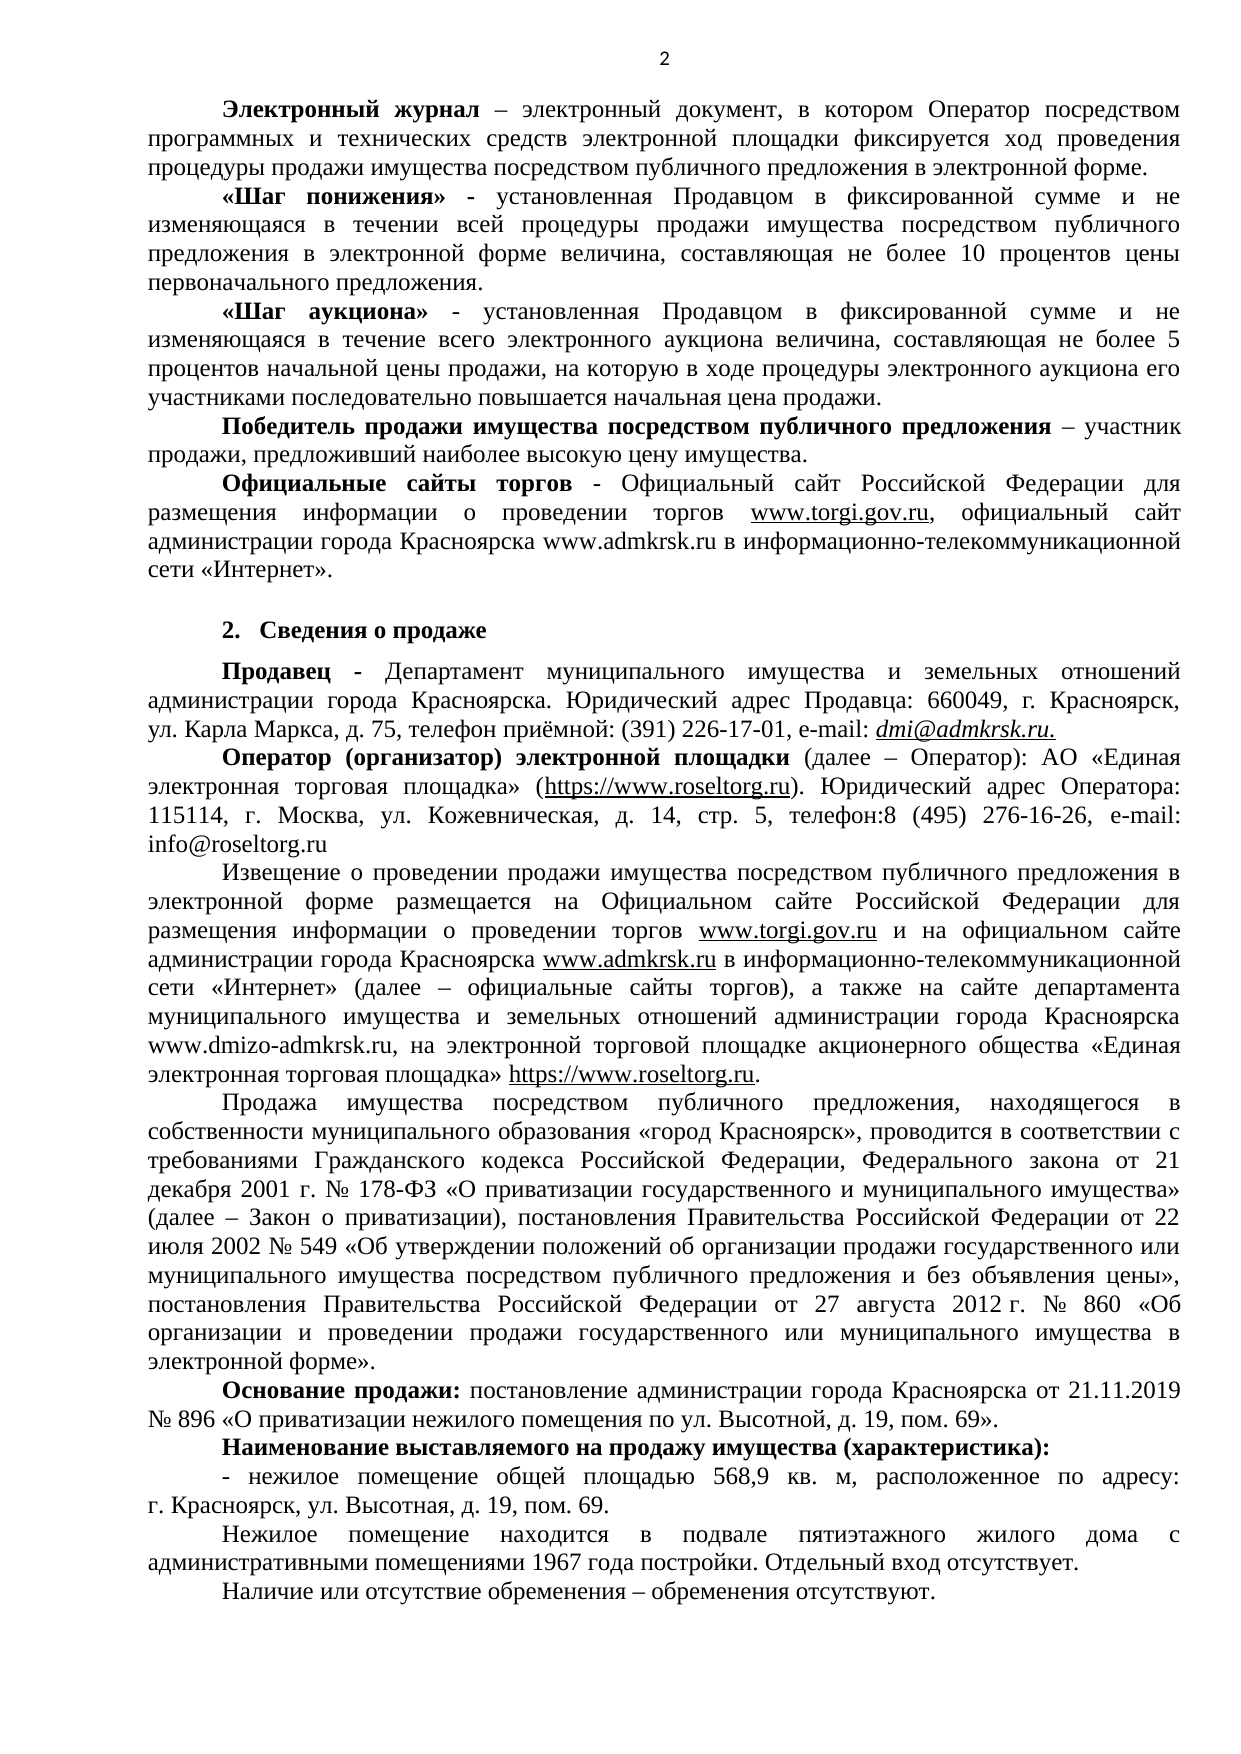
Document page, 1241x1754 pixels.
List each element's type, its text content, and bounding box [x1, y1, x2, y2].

list Сведения о продаже [222, 615, 1181, 644]
text Продажа имущества посредством публичного предложения, находящегося в собственности муниципального образования «город Красноярск», проводится в соответствии с требованиями Гражданского кодекса Российской Федерации, Федерального закона от 21 декабря 2001 г. № 178-ФЗ «О приватизации государственного и муниципального имущества» (далее – Закон о приватизации), постановления Правительства Российской Федерации от 22 июля 2002 № 549 «Об утверждении положений об организации продажи государственного или муниципального имущества посредством публичного предложения и без объявления цены», постановления Правительства Российской Федерации от 27 августа 2012 г. № 860 «Об организации и проведении продажи государственного или муниципального имущества в электронной форме». [148, 1087, 1181, 1375]
text Официальные сайты торгов - Официальный сайт Российской Федерации для размещения информации о проведении торгов www.torgi.gov.ru, официальный сайт администрации города Красноярска www.admkrsk.ru в информационно-телекоммуникационной сети «Интернет». [148, 468, 1181, 583]
text Нежилое помещение находится в подвале пятиэтажного жилого дома с административными помещениями 1967 года постройки. Отдельный вход отсутствует. [148, 1519, 1181, 1576]
text Извещение о проведении продажи имущества посредством публичного предложения в электронной форме размещается на Официальном сайте Российской Федерации для размещения информации о проведении торгов www.torgi.gov.ru и на официальном сайте администрации города Красноярска www.admkrsk.ru в информационно-телекоммуникационной сети «Интернет» (далее – официальные сайты торгов), а также на сайте департамента муниципального имущества и земельных отношений администрации города Красноярска www.dmizo-admkrsk.ru, на электронной торговой площадке акционерного общества «Единая электронная торговая площадка» https://www.roseltorg.ru. [148, 857, 1181, 1087]
text Наименование выставляемого на продажу имущества (характеристика): [148, 1432, 1181, 1461]
text - нежилое помещение общей площадью 568,9 кв. м, расположенное по адресу: г. Красноярск, ул. Высотная, д. 19, пом. 69. [148, 1461, 1181, 1519]
text «Шаг аукциона» - установленная Продавцом в фиксированной сумме и не изменяющаяся в течение всего электронного аукциона величина, составляющая не более 5 процентов начальной цены продажи, на которую в ходе процедуры электронного аукциона его участниками последовательно повышается начальная цена продажи. [148, 296, 1181, 411]
text Оператор (организатор) электронной площадки (далее – Оператор): АО «Единая электронная торговая площадка» (https://www.roseltorg.ru). Юридический адрес Оператора: 115114, г. Москва, ул. Кожевническая, д. 14, стр. 5, телефон:8 (495) 276-16-26, e-mail: info@roseltorg.ru [148, 742, 1181, 857]
text Основание продажи: постановление администрации города Красноярска от 21.11.2019 № 896 «О приватизации нежилого помещения по ул. Высотной, д. 19, пом. 69». [148, 1375, 1181, 1432]
text «Шаг понижения» - установленная Продавцом в фиксированной сумме и не изменяющаяся в течении всей процедуры продажи имущества посредством публичного предложения в электронной форме величина, составляющая не более 10 процентов цены первоначального предложения. [148, 181, 1181, 296]
text Электронный журнал – электронный документ, в котором Оператор посредством программных и технических средств электронной площадки фиксируется ход проведения процедуры продажи имущества посредством публичного предложения в электронной форме. [148, 94, 1181, 181]
text Победитель продажи имущества посредством публичного предложения – участник продажи, предложивший наиболее высокую цену имущества. [148, 411, 1181, 468]
text Продавец - Департамент муниципального имущества и земельных отношений администрации города Красноярска. Юридический адрес Продавца: 660049, г. Красноярск, ул. Карла Маркса, д. 75, телефон приёмной: (391) 226-17-01, e-mail: dmi@admkrsk.ru. [148, 656, 1181, 742]
text Наличие или отсутствие обременения – обременения отсутствуют. [148, 1576, 1181, 1605]
